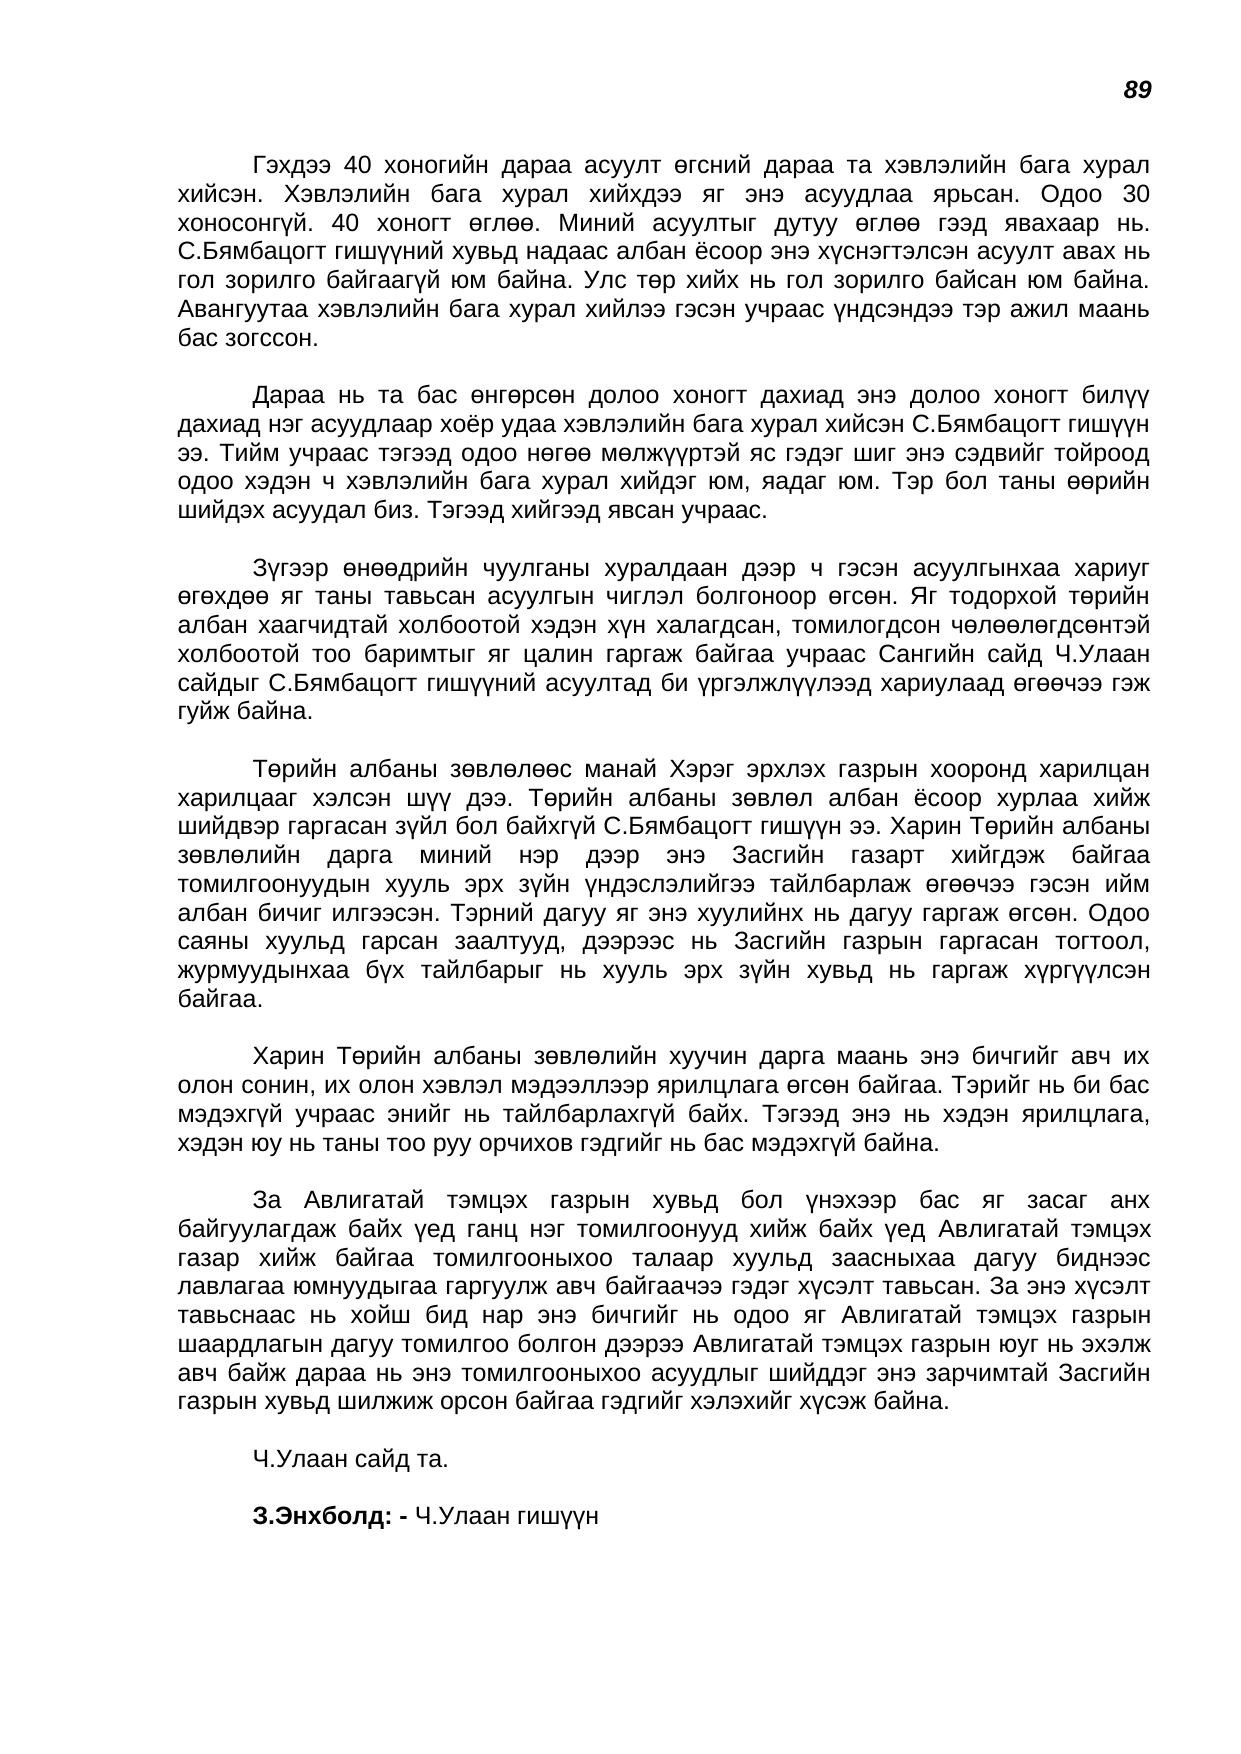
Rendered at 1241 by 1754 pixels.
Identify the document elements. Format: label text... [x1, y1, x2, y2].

text Харин Төрийн албаны зөвлөлийн хуучин дарга маань энэ бичгийг авч их олон сонин, их олон хэвлэл мэдээллээр ярилцлага өгсөн байгаа. Тэрийг нь би бас мэдэхгүй учраас энийг нь тайлбарлахгүй байх. Тэгээд энэ нь хэдэн ярилцлага, хэдэн юу нь таны тоо руу орчихов гэдгийг нь бас мэдэхгүй байна. [177, 1041, 1151, 1156]
text Гэхдээ 40 хоногийн дараа асуулт өгсний дараа та хэвлэлийн бага хурал хийсэн. Хэвлэлийн бага хурал хийхдээ яг энэ асуудлаа ярьсан. Одоо 30 хоносонгүй. 40 хоногт өглөө. Миний асуултыг дутуу өглөө гээд явахаар нь. С.Бямбацогт гишүүний хувьд надаас албан ёсоор энэ хүснэгтэлсэн асуулт авах нь гол зорилго байгаагүй юм байна. Улс төр хийх нь гол зорилго байсан юм байна. Авангуутаа хэвлэлийн бага хурал хийлээ гэсэн учраас үндсэндээ тэр ажил маань бас зогссон. [177, 150, 1151, 351]
text За Авлигатай тэмцэх газрын хувьд бол үнэхээр бас яг засаг анх байгуулагдаж байх үед ганц нэг томилгоонууд хийж байх үед Авлигатай тэмцэх газар хийж байгаа томилгооныхоо талаар хуульд заасныхаа дагуу биднээс лавлагаа юмнуудыгаа гаргуулж авч байгаачээ гэдэг хүсэлт тавьсан. За энэ хүсэлт тавьснаас нь хойш бид нар энэ бичгийг нь одоо яг Авлигатай тэмцэх газрын шаардлагын дагуу томилгоо болгон дээрээ Авлигатай тэмцэх газрын юуг нь эхэлж авч байж дараа нь энэ томилгооныхоо асуудлыг шийддэг энэ зарчимтай Засгийн газрын хувьд шилжиж орсон байгаа гэдгийг хэлэхийг хүсэж байна. [177, 1185, 1151, 1415]
text Ч.Улаан сайд та. [177, 1444, 1151, 1472]
text З.Энхболд: - Ч.Улаан гишүүн [177, 1501, 1151, 1530]
text Төрийн албаны зөвлөлөөс манай Хэрэг эрхлэх газрын хооронд харилцан харилцааг хэлсэн шүү дээ. Төрийн албаны зөвлөл албан ёсоор хурлаа хийж шийдвэр гаргасан зүйл бол байхгүй С.Бямбацогт гишүүн ээ. Харин Төрийн албаны зөвлөлийн дарга миний нэр дээр энэ Засгийн газарт хийгдэж байгаа томилгоонуудын хууль эрх зүйн үндэслэлийгээ тайлбарлаж өгөөчээ гэсэн ийм албан бичиг илгээсэн. Тэрний дагуу яг энэ хуулийнх нь дагуу гаргаж өгсөн. Одоо саяны хуульд гарсан заалтууд, дээрээс нь Засгийн газрын гаргасан тогтоол, журмуудынхаа бүх тайлбарыг нь хууль эрх зүйн хувьд нь гаргаж хүргүүлсэн байгаа. [177, 754, 1151, 1012]
text Зүгээр өнөөдрийн чуулганы хуралдаан дээр ч гэсэн асуулгынхаа хариуг өгөхдөө яг таны тавьсан асуулгын чиглэл болгоноор өгсөн. Яг тодорхой төрийн албан хаагчидтай холбоотой хэдэн хүн халагдсан, томилогдсон чөлөөлөгдсөнтэй холбоотой тоо баримтыг яг цалин гаргаж байгаа учраас Сангийн сайд Ч.Улаан сайдыг С.Бямбацогт гишүүний асуултад би үргэлжлүүлээд хариулаад өгөөчээ гэж гуйж байна. [177, 552, 1151, 725]
text Дараа нь та бас өнгөрсөн долоо хоногт дахиад энэ долоо хоногт билүү дахиад нэг асуудлаар хоёр удаа хэвлэлийн бага хурал хийсэн С.Бямбацогт гишүүн ээ. Тийм учраас тэгээд одоо нөгөө мөлжүүртэй яс гэдэг шиг энэ сэдвийг тойроод одоо хэдэн ч хэвлэлийн бага хурал хийдэг юм, яадаг юм. Тэр бол таны өөрийн шийдэх асуудал биз. Тэгээд хийгээд явсан учраас. [177, 380, 1151, 524]
